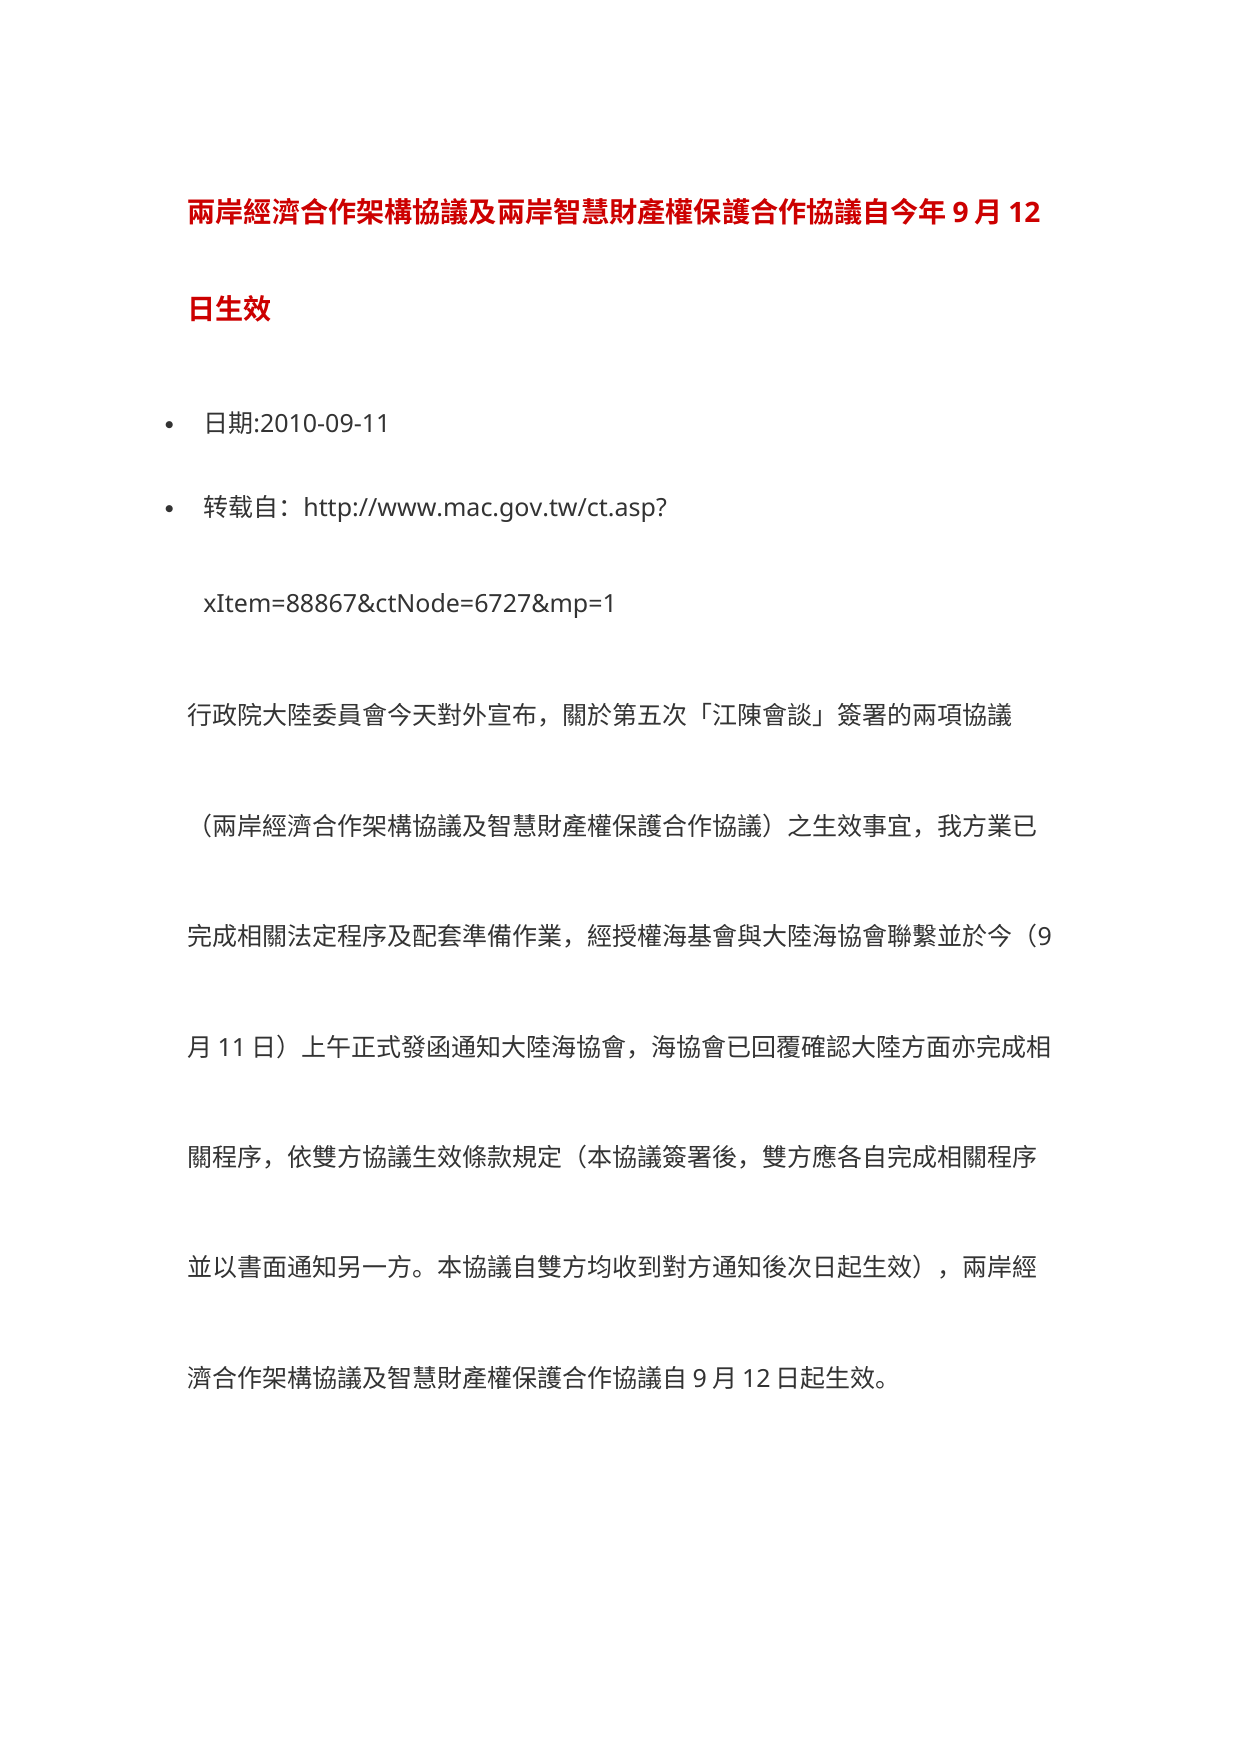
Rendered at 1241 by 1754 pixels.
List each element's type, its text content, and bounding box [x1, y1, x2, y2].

list 日期:2010-09-11 [166, 389, 1053, 454]
text 兩岸經濟合作架構協議及兩岸智慧財產權保護合作協議自今年9月12日生效 [187, 178, 1053, 340]
text 行政院大陸委員會今天對外宣布，關於第五次「江陳會談」簽署的兩項協議（兩岸經濟合作架構協議及智慧財產權保護合作協議）之生效事宜，我方業已完成相關法定程序及配套準備作業，經授權海基會與大陸海協會聯繫並於今（9月11日）上午正式發函通知大陸海協會，海協會已回覆確認大陸方面亦完成相關程序，依雙方協議生效條款規定（本協議簽署後，雙方應各自完成相關程序並以書面通知另一方。本協議自雙方均收到對方通知後次日起生效），兩岸經濟合作架構協議及智慧財產權保護合作協議自9月12日起生效。 [187, 681, 1053, 1409]
list 转载自：http://www.mac.gov.tw/ct.asp?xItem=88867&ctNode=6727&mp=1 [166, 473, 1053, 635]
